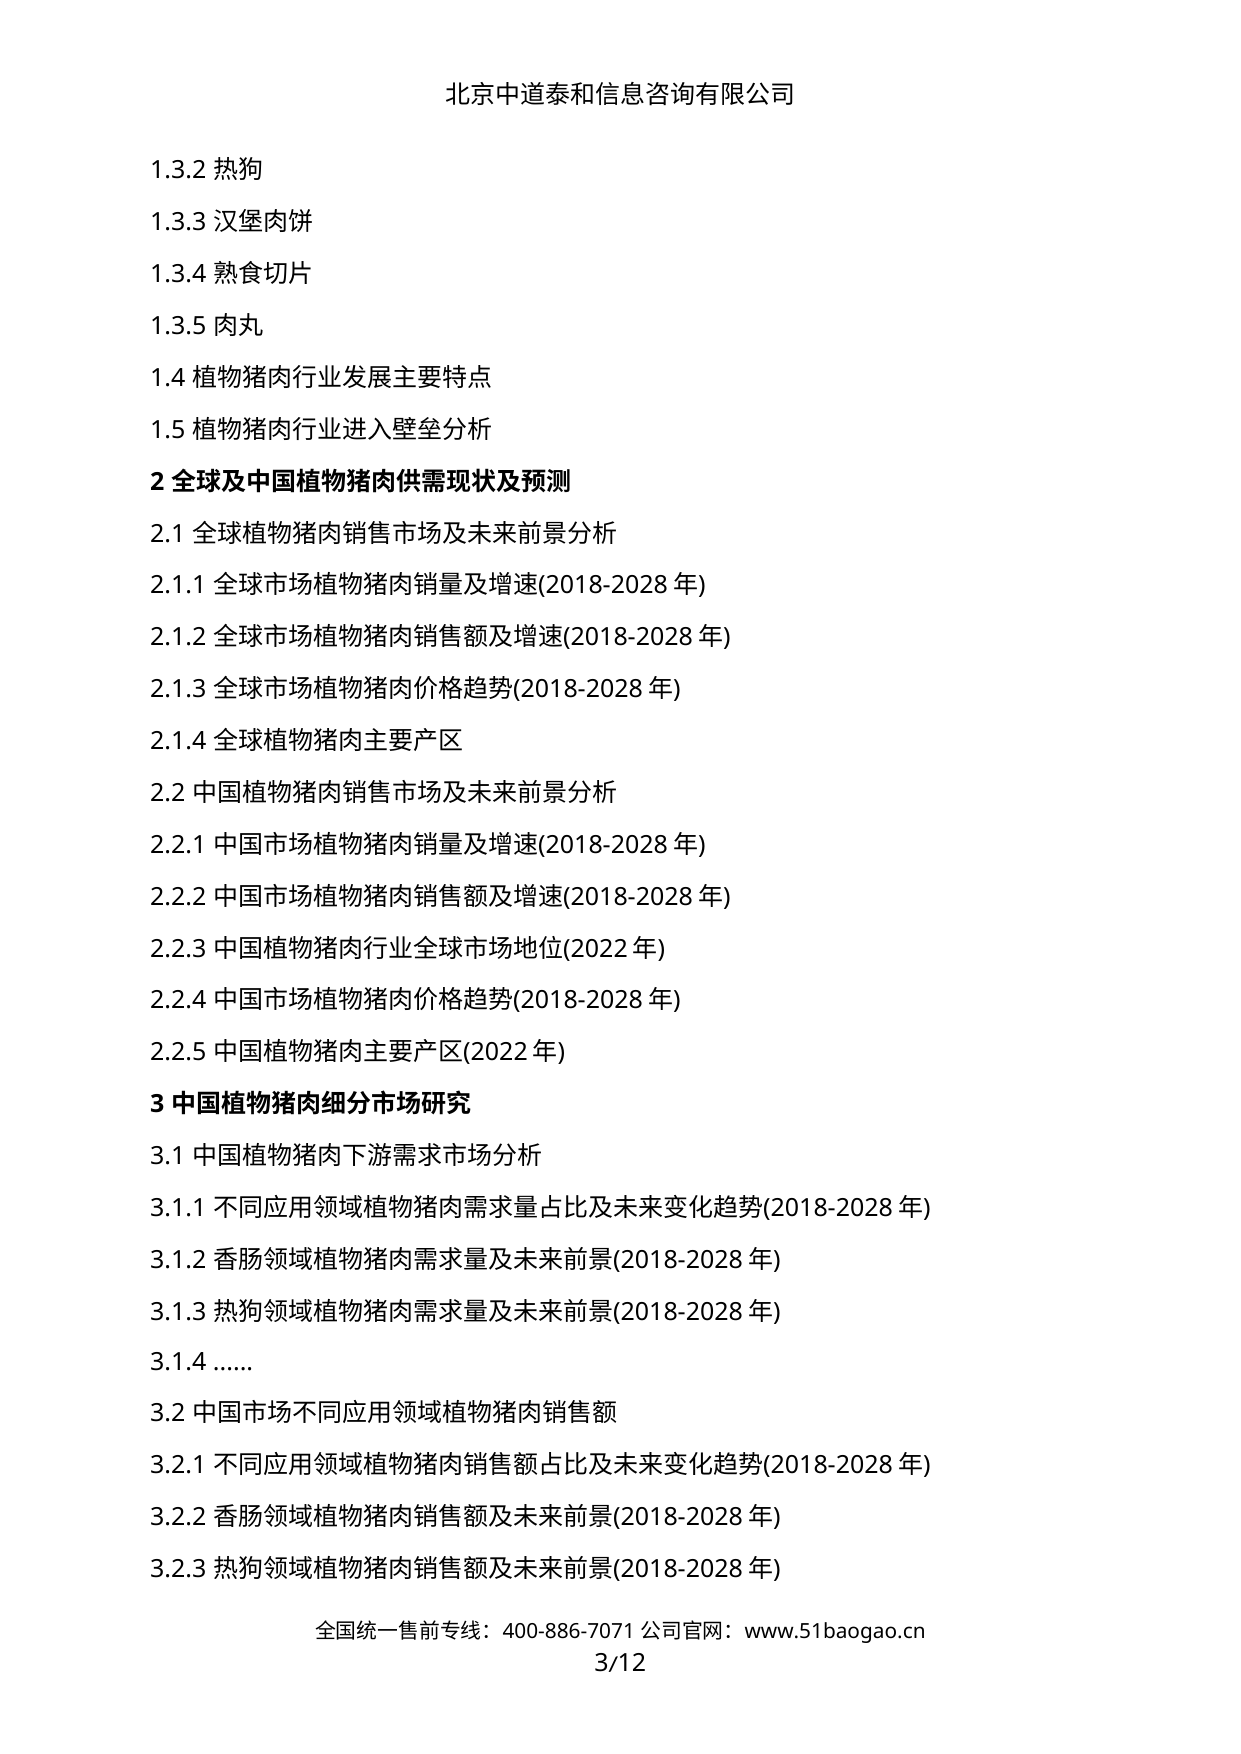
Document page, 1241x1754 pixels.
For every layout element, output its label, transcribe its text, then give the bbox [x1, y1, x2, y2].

text 2 全球及中国植物猪肉供需现状及预测 [150, 461, 1090, 497]
text 3.2.3 热狗领域植物猪肉销售额及未来前景(2018-2028年) [150, 1548, 1090, 1585]
text 2.1.2 全球市场植物猪肉销售额及增速(2018-2028年) [150, 617, 1090, 653]
text 2.2.1 中国市场植物猪肉销量及增速(2018-2028年) [150, 824, 1090, 861]
text 3.1.4 ...... [150, 1343, 1090, 1377]
text 3.2.2 香肠领域植物猪肉销售额及未来前景(2018-2028年) [150, 1497, 1090, 1533]
text 2.1.4 全球植物猪肉主要产区 [150, 721, 1090, 757]
text 3.1.3 热狗领域植物猪肉需求量及未来前景(2018-2028年) [150, 1291, 1090, 1327]
text 1.3.3 汉堡肉饼 [150, 202, 1090, 238]
text 2.1 全球植物猪肉销售市场及未来前景分析 [150, 513, 1090, 549]
text 3 中国植物猪肉细分市场研究 [150, 1084, 1090, 1120]
text 1.3.2 热狗 [150, 150, 1090, 186]
text 3.1.2 香肠领域植物猪肉需求量及未来前景(2018-2028年) [150, 1239, 1090, 1276]
text 1.3.4 熟食切片 [150, 254, 1090, 290]
text 1.4 植物猪肉行业发展主要特点 [150, 357, 1090, 394]
text 3.2.1 不同应用领域植物猪肉销售额占比及未来变化趋势(2018-2028年) [150, 1445, 1090, 1481]
text 2.2.5 中国植物猪肉主要产区(2022年) [150, 1032, 1090, 1068]
text 1.5 植物猪肉行业进入壁垒分析 [150, 409, 1090, 446]
text 3.1.1 不同应用领域植物猪肉需求量占比及未来变化趋势(2018-2028年) [150, 1187, 1090, 1224]
text 2.2.4 中国市场植物猪肉价格趋势(2018-2028年) [150, 980, 1090, 1016]
text 1.3.5 肉丸 [150, 306, 1090, 342]
text 3.1 中国植物猪肉下游需求市场分析 [150, 1136, 1090, 1172]
text 3.2 中国市场不同应用领域植物猪肉销售额 [150, 1393, 1090, 1429]
text 2.1.1 全球市场植物猪肉销量及增速(2018-2028年) [150, 565, 1090, 601]
text 2.2 中国植物猪肉销售市场及未来前景分析 [150, 772, 1090, 809]
text 2.2.3 中国植物猪肉行业全球市场地位(2022年) [150, 928, 1090, 964]
text 2.2.2 中国市场植物猪肉销售额及增速(2018-2028年) [150, 876, 1090, 912]
text 2.1.3 全球市场植物猪肉价格趋势(2018-2028年) [150, 669, 1090, 705]
